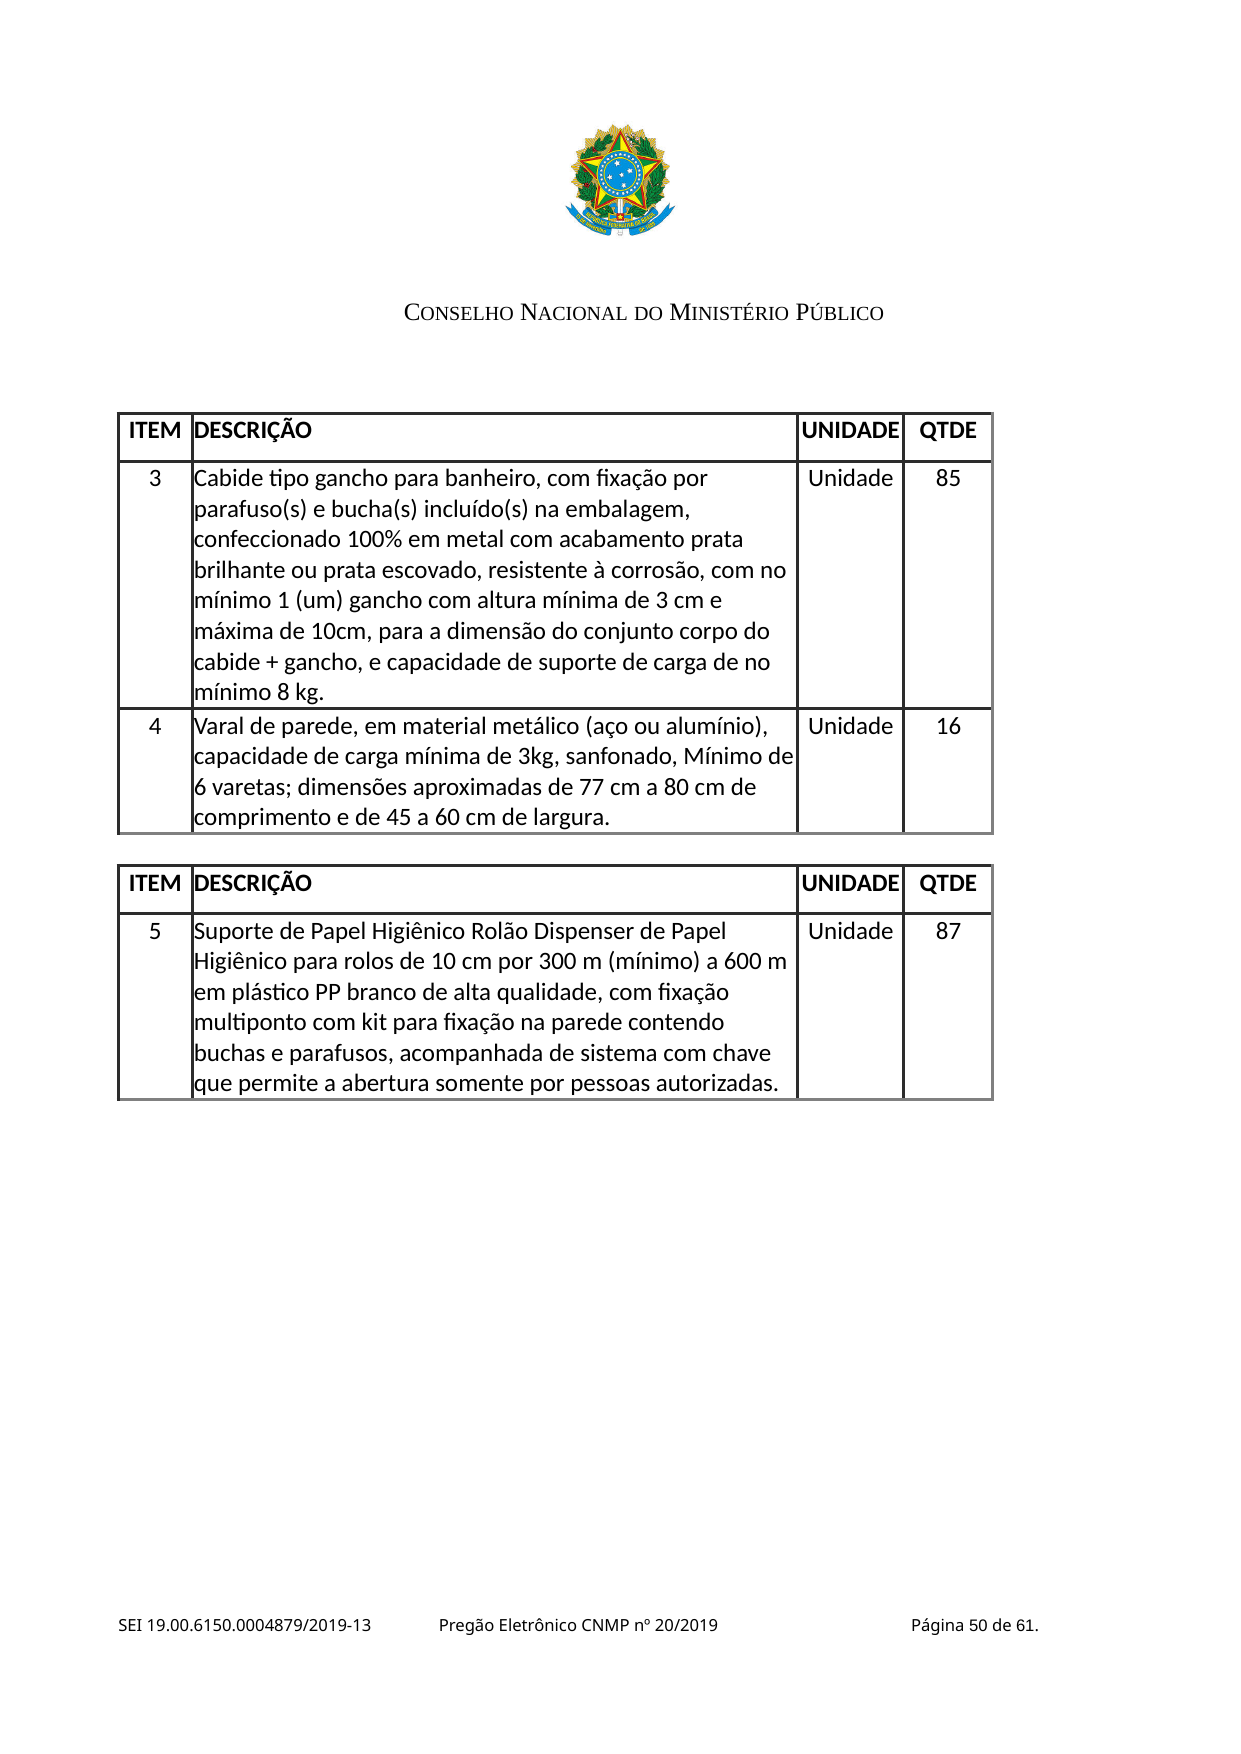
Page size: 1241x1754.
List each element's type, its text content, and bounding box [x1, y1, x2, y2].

table_cell 4 [120, 710, 191, 832]
table_header QTDE [905, 415, 991, 459]
table_header DESCRIÇÃO [194, 867, 796, 912]
table_header ITEM [120, 867, 191, 912]
table_cell Unidade [799, 915, 902, 1098]
table_cell Cabide tipo gancho para banheiro, com fixação por parafuso(s) e bucha(s) incluído(s) na embalagem, confeccionado 100% em metal com acabamento prata brilhante ou prata escovado, resistente à corrosão, com no mínimo 1 (um) gancho com altura mínima de 3 cm e máxima de 10cm, para a dimensão do conjunto corpo do cabide + gancho, e capacidade de suporte de carga de no mínimo 8 kg. [194, 463, 796, 707]
table_header ITEM [120, 415, 191, 459]
table_cell Suporte de Papel Higiênico Rolão Dispenser de Papel Higiênico para rolos de 10 cm por 300 m (mínimo) a 600 m em plástico PP branco de alta qualidade, com fixação multiponto com kit para fixação na parede contendo buchas e parafusos, acompanhada de sistema com chave que permite a abertura somente por pessoas autorizadas. [194, 915, 796, 1098]
table_cell 87 [905, 915, 991, 1098]
table_header UNIDADE [799, 415, 902, 459]
table_cell 3 [120, 463, 191, 707]
table_cell Varal de parede, em material metálico (aço ou alumínio), capacidade de carga mínima de 3kg, sanfonado, Mínimo de 6 varetas; dimensões aproximadas de 77 cm a 80 cm de comprimento e de 45 a 60 cm de largura. [194, 710, 796, 832]
table_header UNIDADE [799, 867, 902, 912]
table_cell Unidade [799, 710, 902, 832]
table_cell 16 [905, 710, 991, 832]
table_header QTDE [905, 867, 991, 912]
table_cell 5 [120, 915, 191, 1098]
table_header DESCRIÇÃO [194, 415, 796, 459]
table_cell 85 [905, 463, 991, 707]
table_cell Unidade [799, 463, 902, 707]
